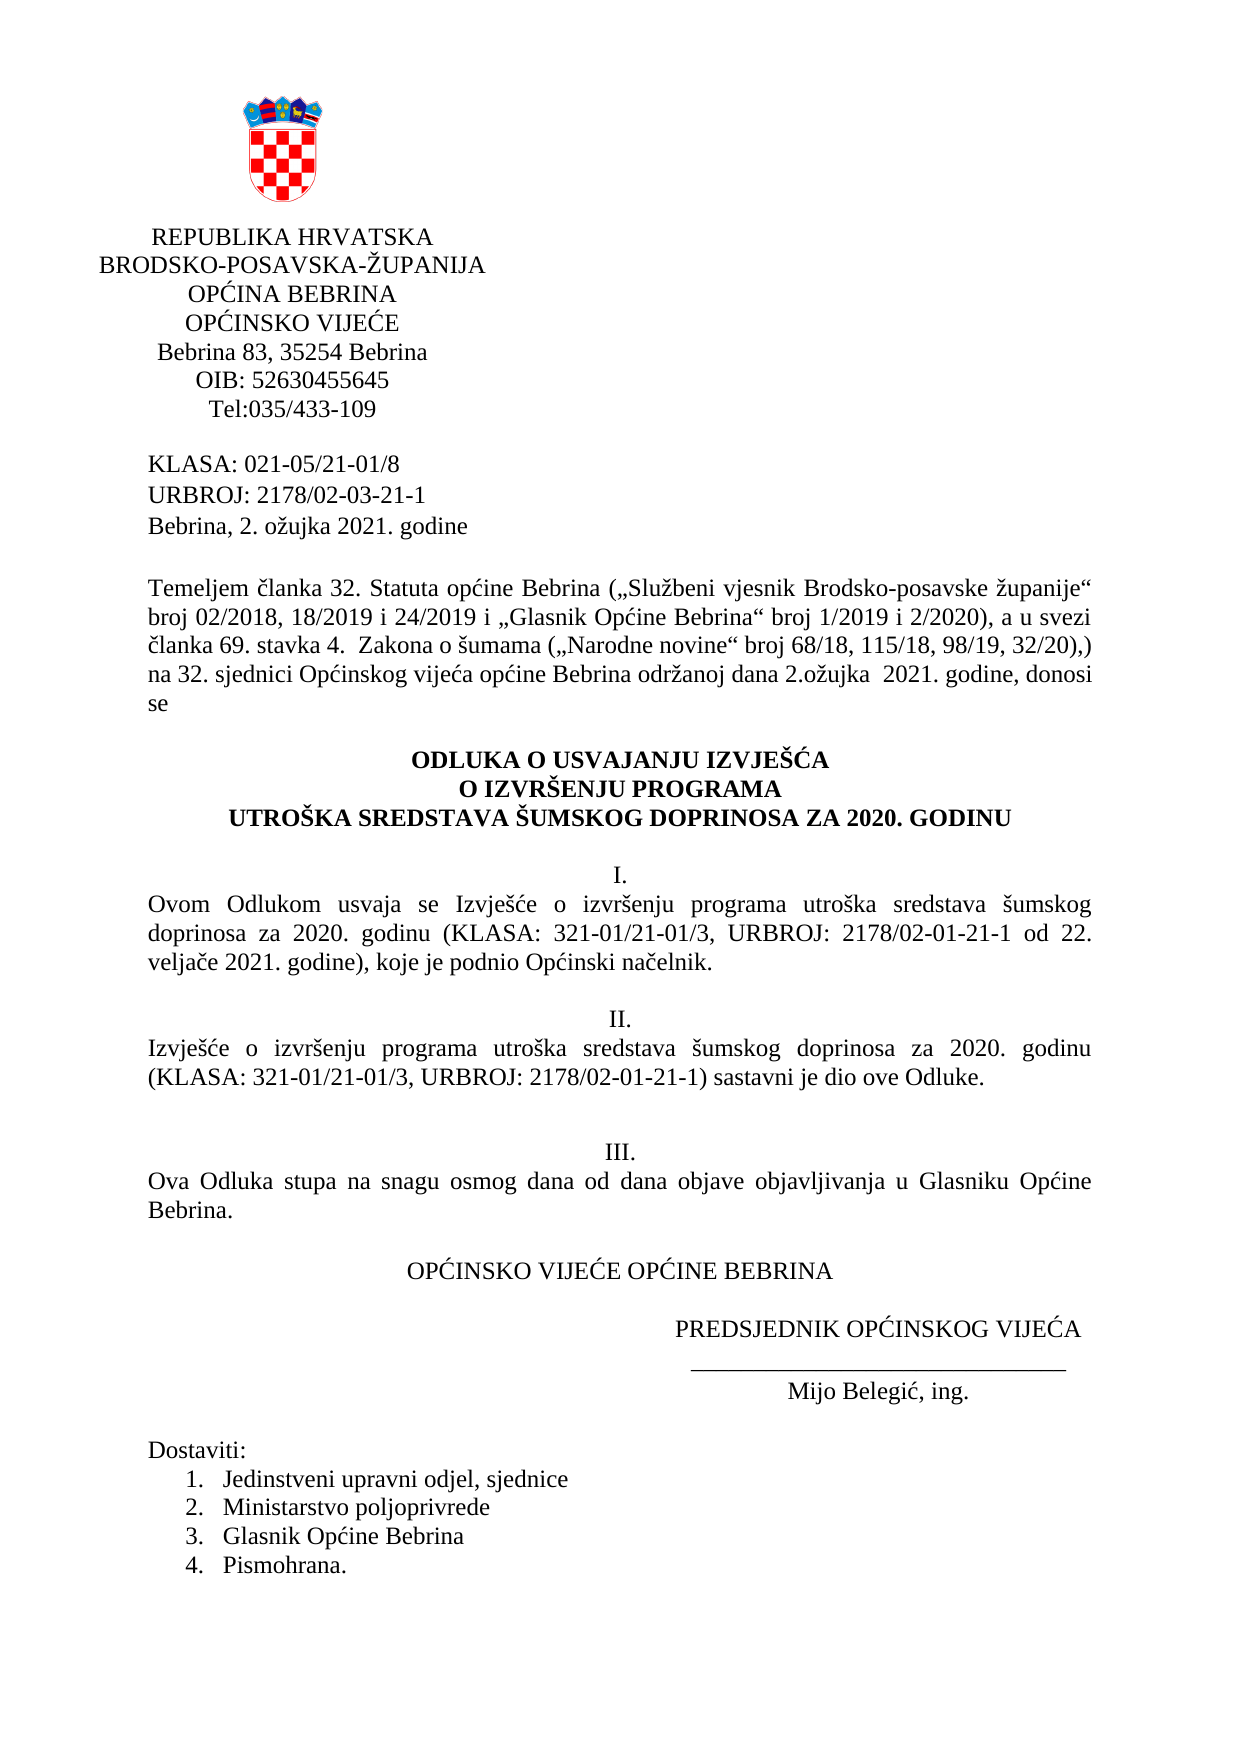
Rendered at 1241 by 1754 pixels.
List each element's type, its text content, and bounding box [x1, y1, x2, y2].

text ODLUKA O USVAJANJU IZVJEŠĆA [148, 745, 1093, 774]
text O IZVRŠENJU PROGRAMA [148, 774, 1093, 803]
subtitle III. [148, 1137, 1093, 1166]
text Ovom Odlukom usvaja se Izvješće o izvršenju programa utroška sredstava šumskog doprinosa za 2020. godinu (KLASA: 321-01/21-01/3, URBROJ: 2178/02-01-21-1 od 22. veljače 2021. godine), koje je podnio Općinski načelnik. [148, 889, 1093, 975]
text ______________________________ [664, 1345, 1093, 1374]
text PREDSJEDNIK OPĆINSKOG VIJEĆA [664, 1314, 1093, 1343]
picture [242, 96, 323, 202]
text URBROJ: 2178/02-03-21-1 [148, 480, 1093, 508]
list Jedinstveni upravni odjel, sjednice [185, 1464, 1093, 1492]
list Pismohrana. [185, 1550, 1093, 1579]
text Bebrina, 2. ožujka 2021. godine [148, 511, 1093, 539]
subtitle I. [148, 860, 1093, 889]
subtitle Ova Odluka stupa na snagu osmog dana od dana objave objavljivanja u Glasniku Općine Bebrina. [148, 1166, 1093, 1223]
list Glasnik Općine Bebrina [185, 1521, 1093, 1550]
list Ministarstvo poljoprivrede [185, 1492, 1093, 1521]
subtitle Temeljem članka 32. Statuta općine Bebrina („Službeni vjesnik Brodsko-posavske županije“ broj 02/2018, 18/2019 i 24/2019 i „Glasnik Općine Bebrina“ broj 1/2019 i 2/2020), a u svezi članka 69. stavka 4. Zakona o šumama („Narodne novine“ broj 68/18, 115/18, 98/19, 32/20),) na 32. sjednici Općinskog vijeća općine Bebrina održanoj dana 2.ožujka 2021. godine, donosi se [148, 573, 1093, 717]
text II. [148, 1004, 1093, 1033]
text KLASA: 021-05/21-01/8 [148, 449, 1093, 477]
text UTROŠKA SREDSTAVA ŠUMSKOG DOPRINOSA ZA 2020. GODINU [148, 803, 1093, 832]
text Dostaviti: [148, 1435, 1123, 1464]
subtitle OPĆINSKO VIJEĆE OPĆINE BEBRINA [148, 1256, 1093, 1285]
subtitle Izvješće o izvršenju programa utroška sredstava šumskog doprinosa za 2020. godinu (KLASA: 321-01/21-01/3, URBROJ: 2178/02-01-21-1) sastavni je dio ove Odluke. [148, 1033, 1093, 1090]
text Mijo Belegić, ing. [664, 1376, 1093, 1405]
